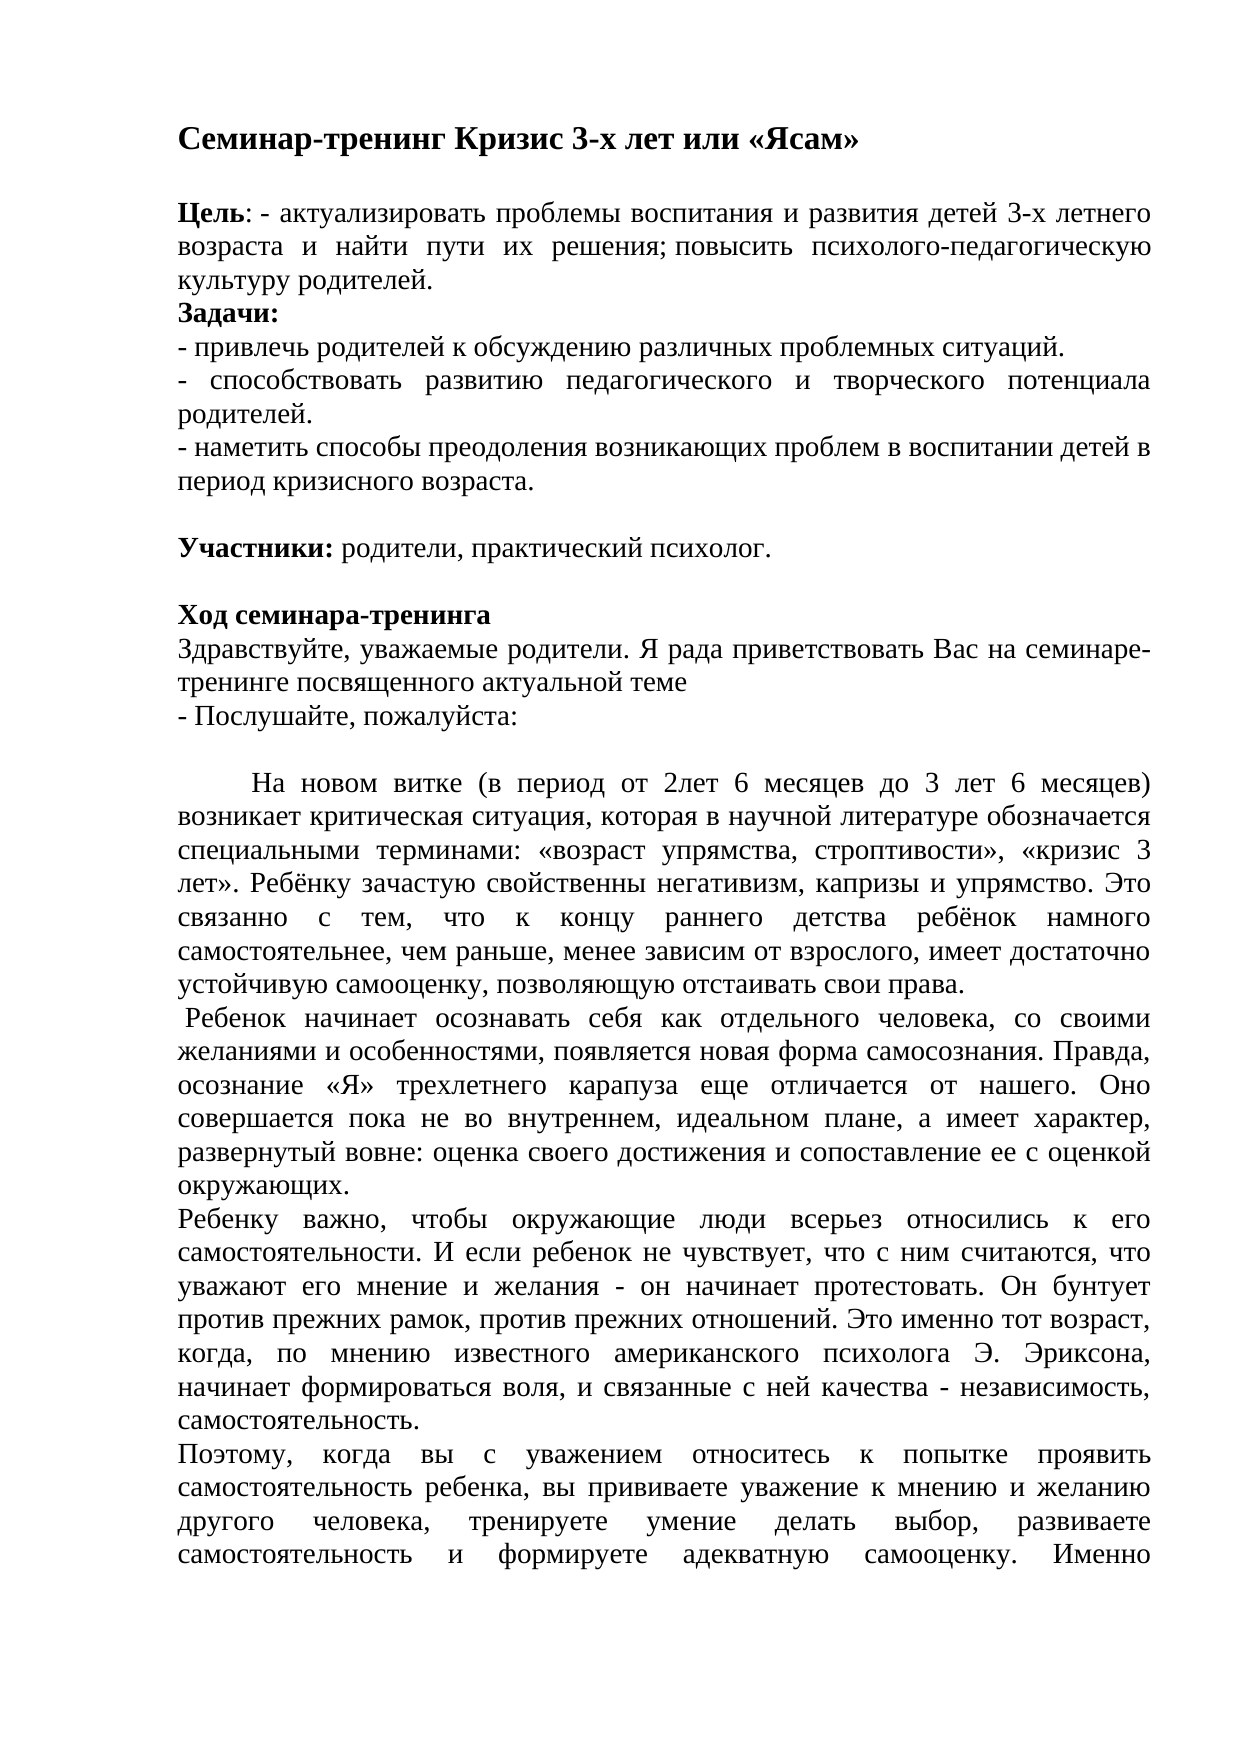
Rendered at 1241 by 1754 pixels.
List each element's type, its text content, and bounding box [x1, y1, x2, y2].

text - способствовать развитию педагогического и творческого потенциала родителей. [177, 362, 1152, 429]
text - Послушайте, пожалуйста: [177, 698, 1152, 731]
text Ребенок начинает осознавать себя как отдельного человека, со своими желаниями и особенностями, появляется новая форма самосознания. Правда, осознание «Я» трехлетнего карапуза еще отличается от нашего. Оно совершается пока не во внутреннем, идеальном плане, а имеет характер, развернутый вовне: оценка своего достижения и сопоставление ее с оценкой окружающих. [177, 1000, 1152, 1201]
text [177, 1436, 1152, 1570]
text На новом витке (в период от 2лет 6 месяцев до 3 лет 6 месяцев) возникает критическая ситуация, которая в научной литературе обозначается специальными терминами: «возраст упрямства, строптивости», «кризис 3 лет». Ребёнку зачастую свойственны негативизм, капризы и упрямство. Это связанно с тем, что к концу раннего детства ребёнок намного самостоятельнее, чем раньше, менее зависим от взрослого, имеет достаточно устойчивую самооценку, позволяющую отстаивать свои права. [177, 765, 1152, 1000]
text Ребенку важно, чтобы окружающие люди всерьез относились к его самостоятельности. И если ребенок не чувствует, что с ним считаются, что уважают его мнение и желания - он начинает протестовать. Он бунтует против прежних рамок, против прежних отношений. Это именно тот возраст, когда, по мнению известного американского психолога Э. Эриксона, начинает формироваться воля, и связанные с ней качества - независимость, самостоятельность. [177, 1201, 1152, 1436]
text Задачи: [177, 295, 1152, 329]
text Участники: родители, практический психолог. [177, 530, 1152, 564]
text Семинар-тренинг Кризис 3-х лет или «Ясам» [177, 118, 1152, 156]
text Ход семинара-тренинга [177, 597, 1152, 631]
text - наметить способы преодоления возникающих проблем в воспитании детей в период кризисного возраста. [177, 429, 1152, 497]
text - привлечь родителей к обсуждению различных проблемных ситуаций. [177, 329, 1152, 362]
text Цель: - актуализировать проблемы воспитания и развития детей 3-х летнего возраста и найти пути их решения; повысить психолого-педагогическую культуру родителей. [177, 195, 1152, 295]
text Здравствуйте, уважаемые родители. Я рада приветствовать Вас на семинаре-тренинге посвященного актуальной теме [177, 631, 1152, 698]
